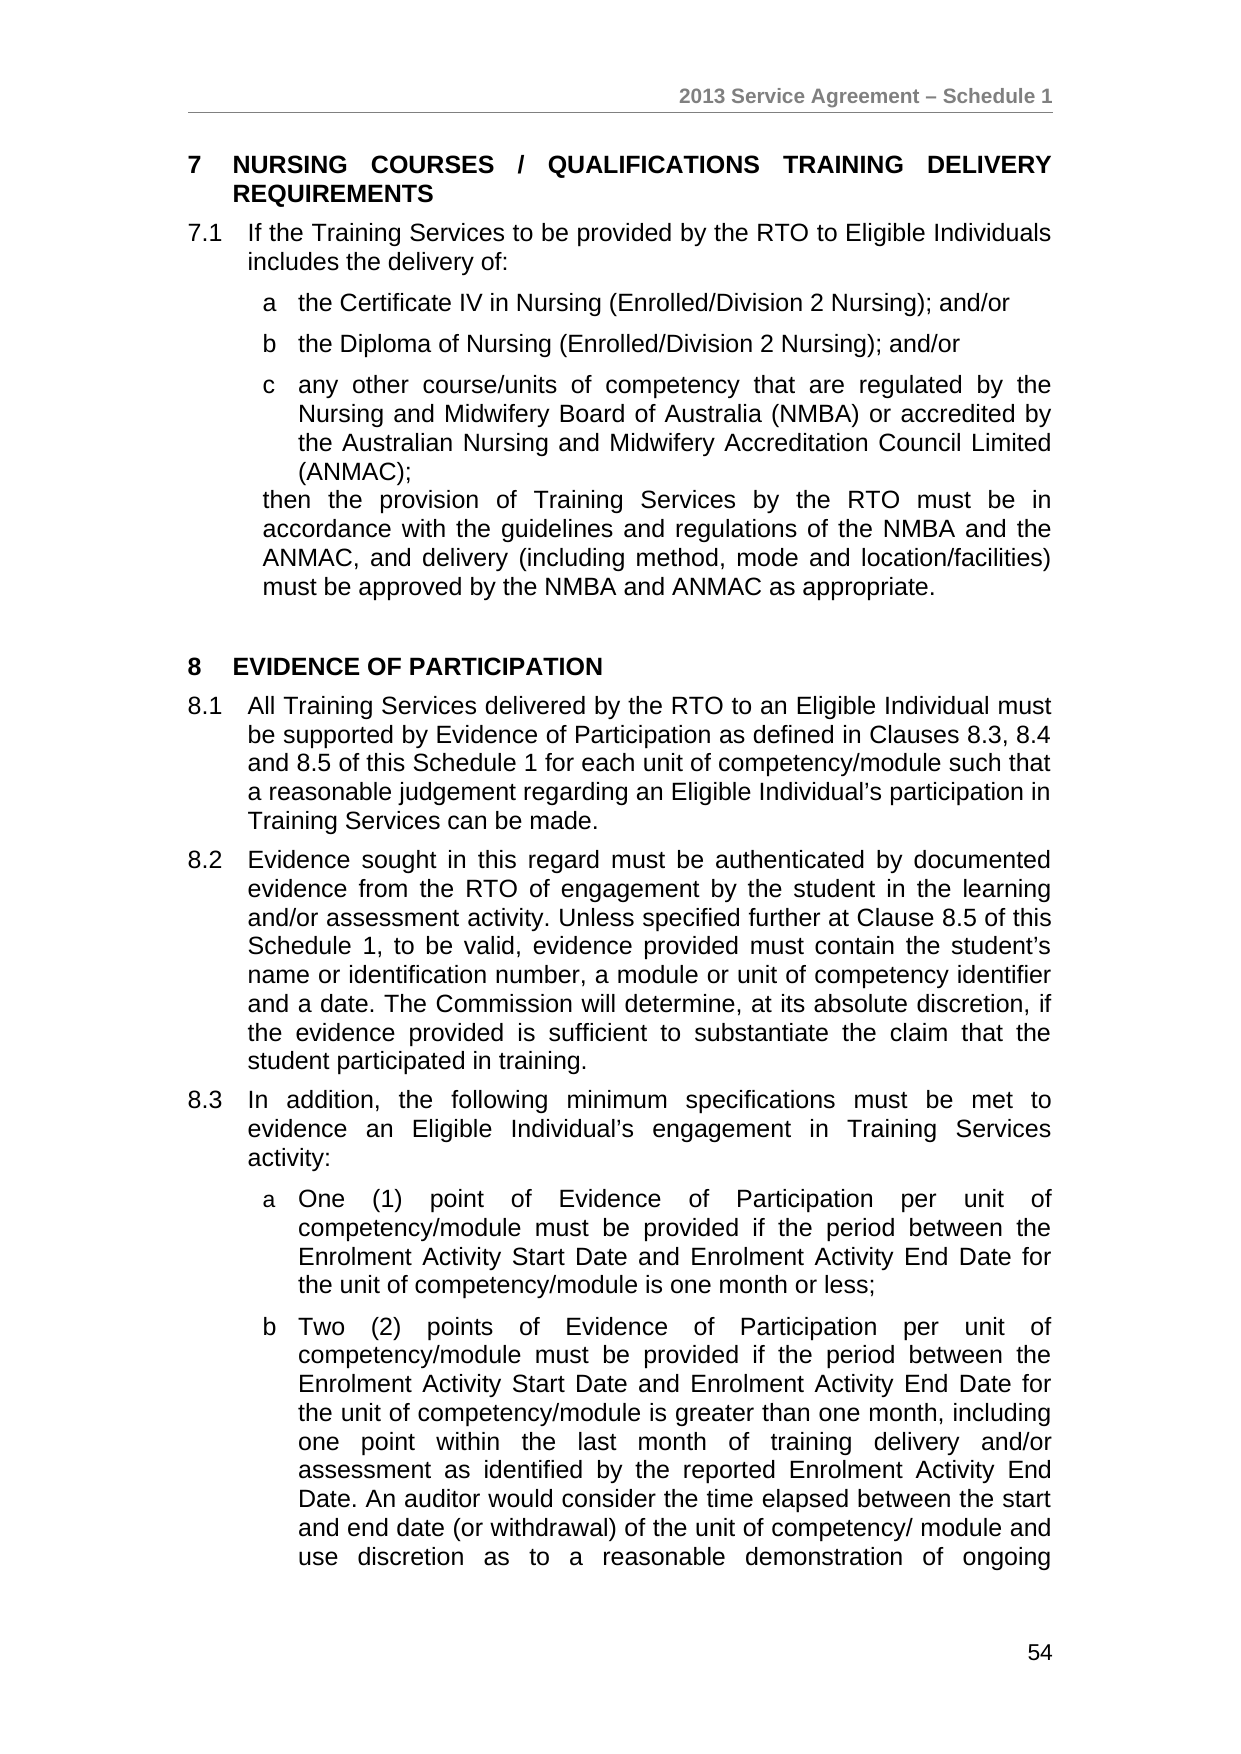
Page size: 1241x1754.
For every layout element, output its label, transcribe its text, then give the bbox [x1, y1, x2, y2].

list EVIDENCE OF PARTICIPATION [187, 652, 1053, 681]
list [262, 1312, 1053, 1571]
list Nursing courses / qualifications training delivery requirements [187, 150, 1053, 207]
list One (1) point of Evidence of Participation per unit of competency/module must be provided if the period between the Enrolment Activity Start Date and Enrolment Activity End Date for the unit of competency/module is one month or less; [262, 1184, 1053, 1299]
list All Training Services delivered by the RTO to an Eligible Individual must be supported by Evidence of Participation as defined in Clauses 8.3, 8.4 and 8.5 of this Schedule 1 for each unit of competency/module such that a reasonable judgement regarding an Eligible Individual’s participation in Training Services can be made. [187, 691, 1053, 835]
text then the provision of Training Services by the RTO must be in accordance with the guidelines and regulations of the NMBA and the ANMAC, and delivery (including method, mode and location/facilities) must be approved by the NMBA and ANMAC as appropriate. [262, 485, 1053, 600]
list the Certificate IV in Nursing (Enrolled/Division 2 Nursing); and/or [262, 288, 1053, 317]
list Evidence sought in this regard must be authenticated by documented evidence from the RTO of engagement by the student in the learning and/or assessment activity. Unless specified further at Clause 8.5 of this Schedule 1, to be valid, evidence provided must contain the student’s name or identification number, a module or unit of competency identifier and a date. The Commission will determine, at its absolute discretion, if the evidence provided is sufficient to substantiate the claim that the student participated in training. [187, 845, 1053, 1075]
list any other course/units of competency that are regulated by the Nursing and Midwifery Board of Australia (NMBA) or accredited by the Australian Nursing and Midwifery Accreditation Council Limited (ANMAC); [262, 370, 1053, 485]
list the Diploma of Nursing (Enrolled/Division 2 Nursing); and/or [262, 329, 1053, 358]
list In addition, the following minimum specifications must be met to evidence an Eligible Individual’s engagement in Training Services activity: [187, 1086, 1053, 1172]
list If the Training Services to be provided by the RTO to Eligible Individuals includes the delivery of: [187, 218, 1053, 275]
